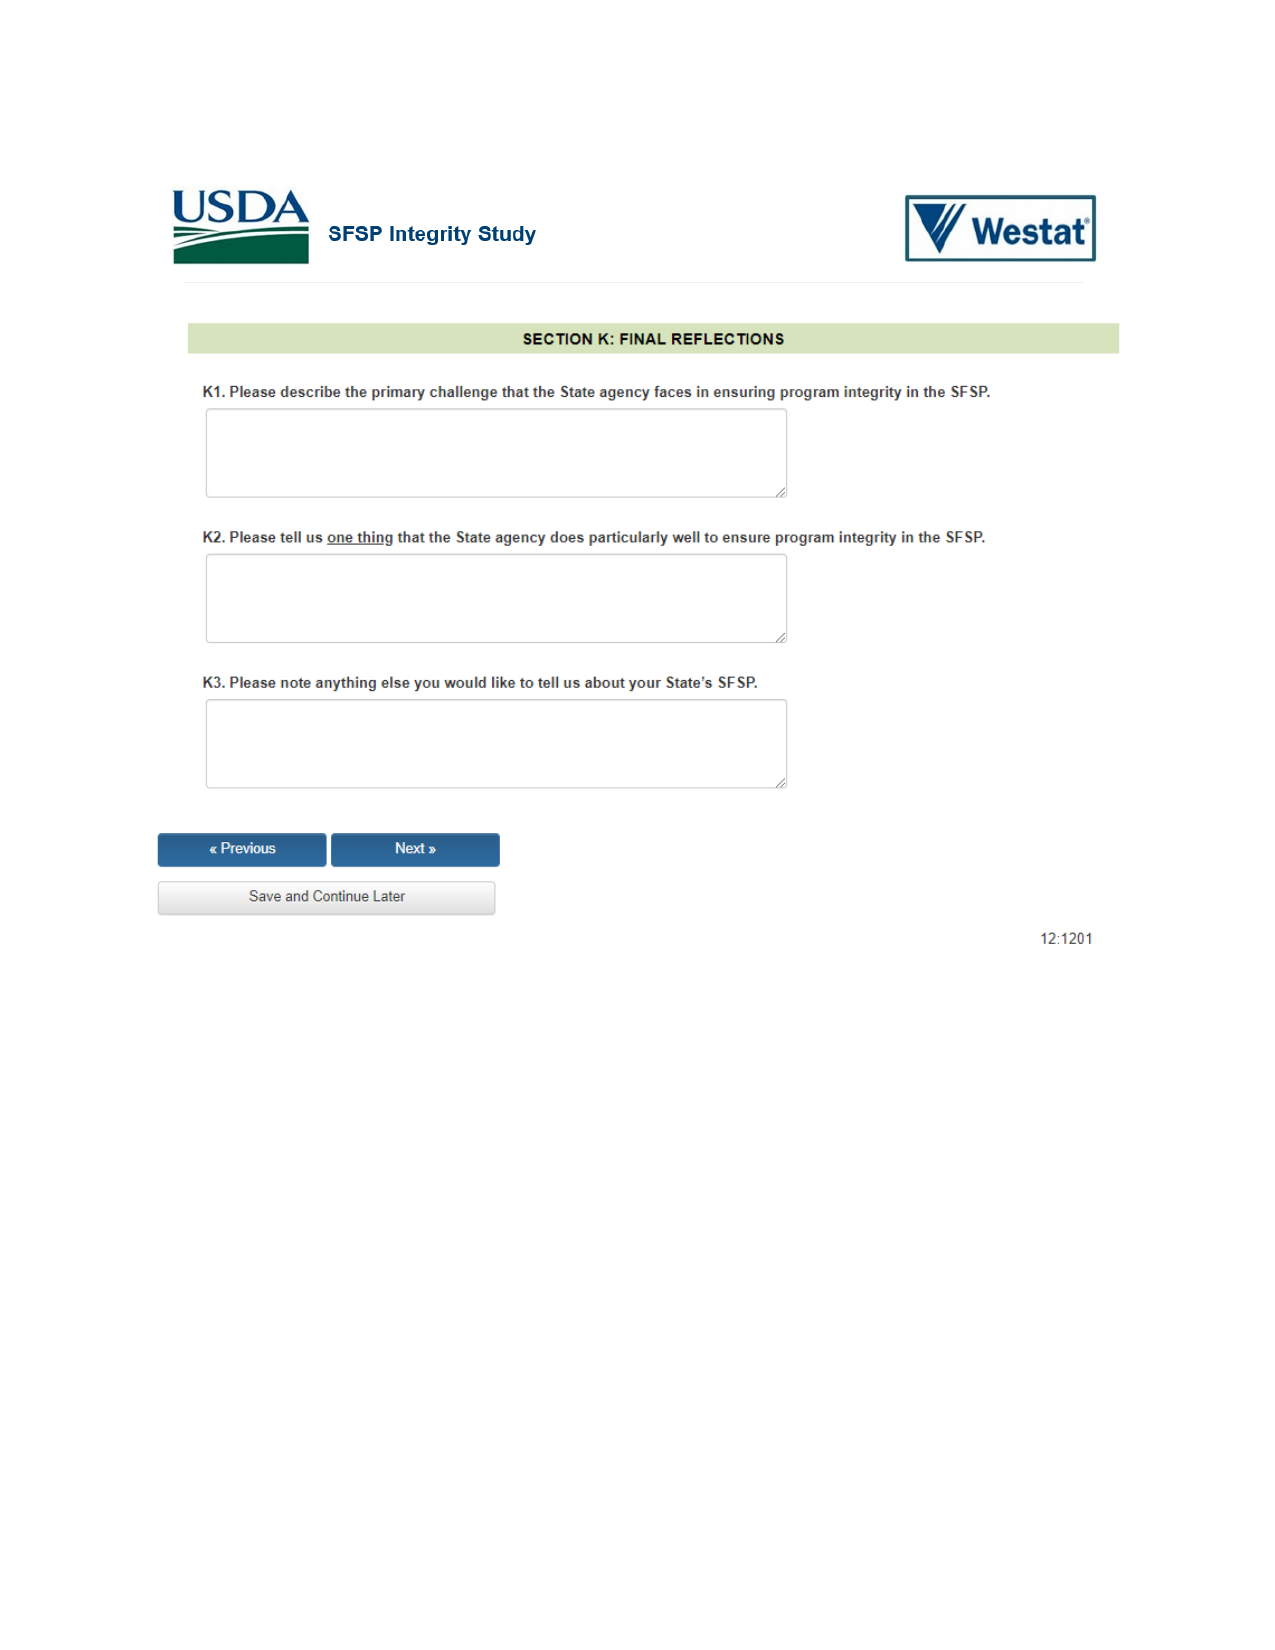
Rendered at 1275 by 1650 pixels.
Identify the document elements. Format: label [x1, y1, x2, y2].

picture [150, 150, 1125, 287]
picture [150, 311, 1125, 954]
